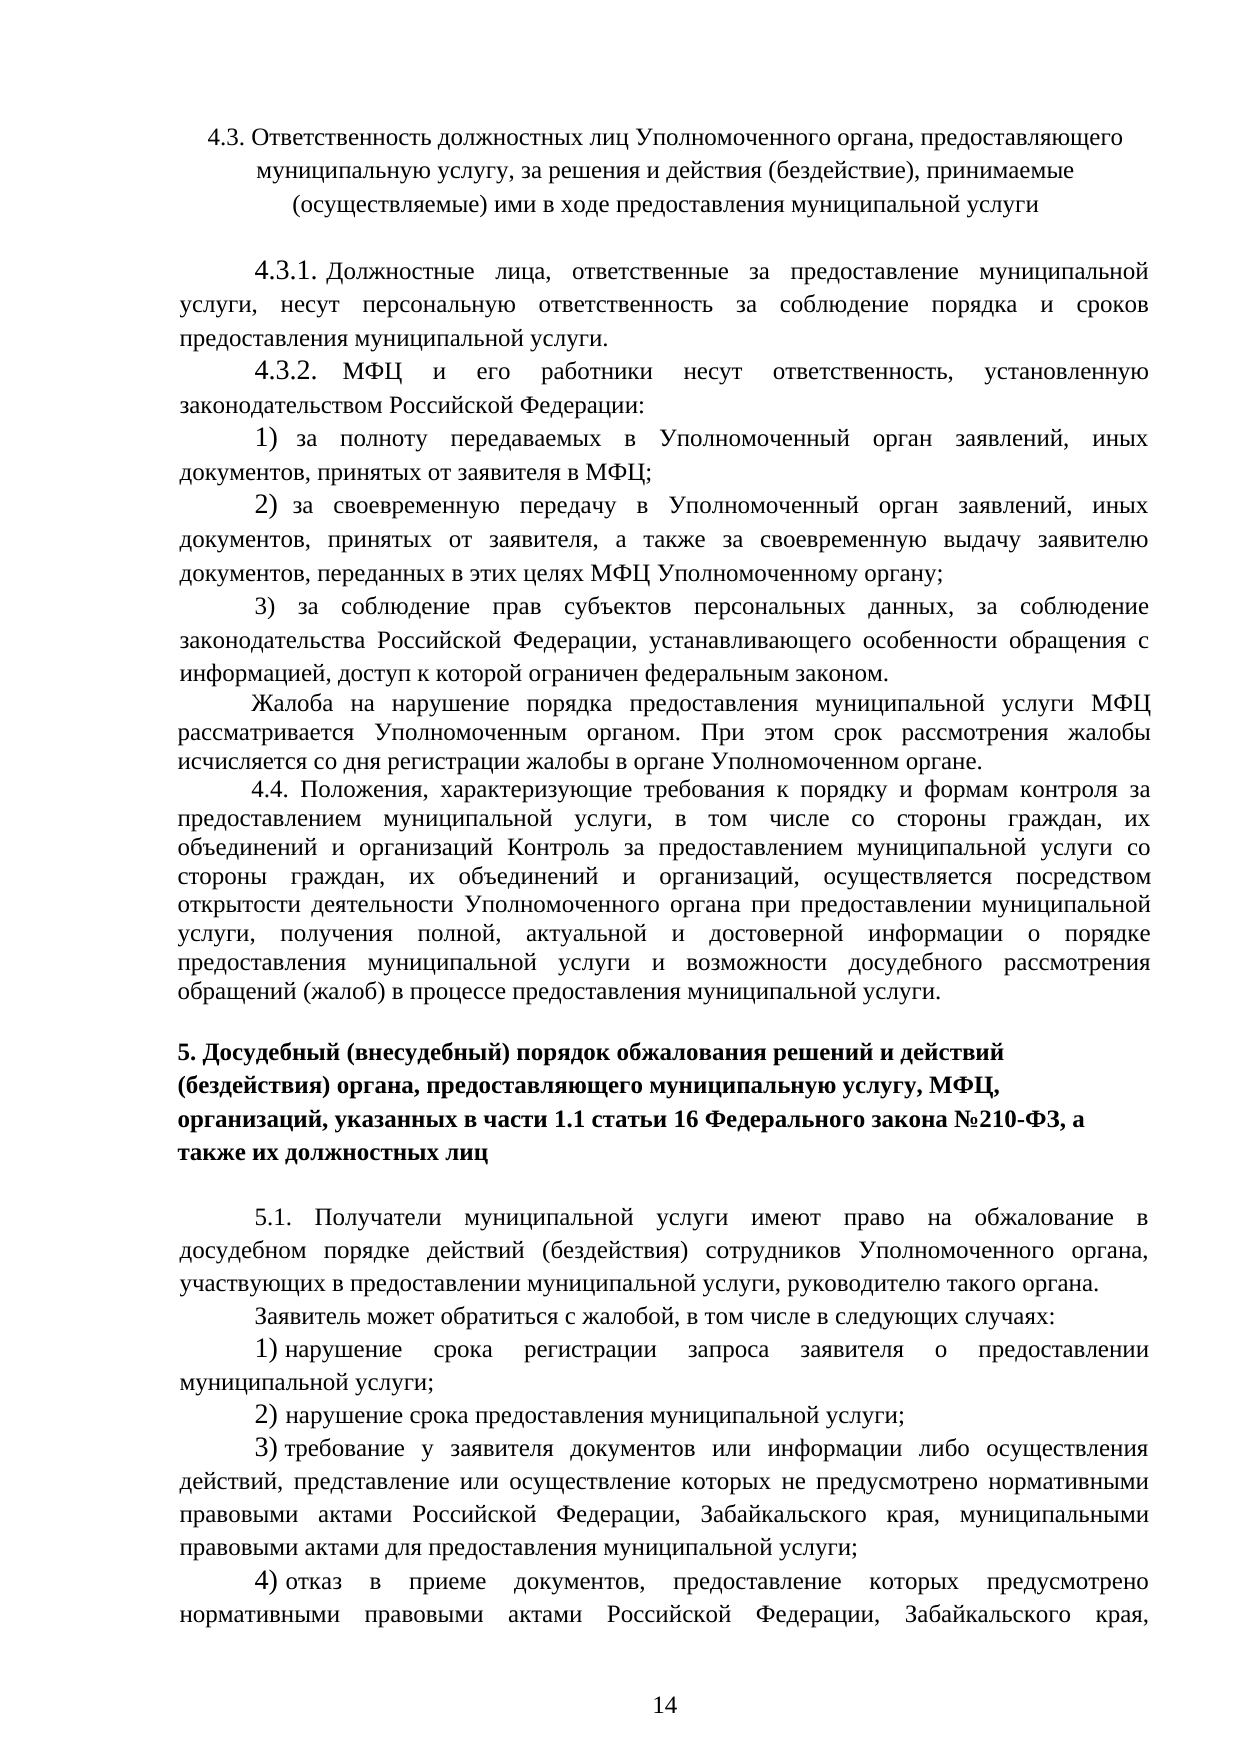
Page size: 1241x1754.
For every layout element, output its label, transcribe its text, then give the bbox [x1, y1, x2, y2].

list МФЦ и его работники несут ответственность, установленную законодательством Российской Федерации: [179, 353, 1149, 420]
text 5.1. Получатели муниципальной услуги имеют право на обжалование в досудебном порядке действий (бездействия) сотрудников Уполномоченного органа, участвующих в предоставлении муниципальной услуги, руководителю такого органа. [179, 1199, 1149, 1298]
text 4.4. Положения, характеризующие требования к порядку и формам контроля за предоставлением муниципальной услуги, в том числе со стороны граждан, их объединений и организаций Контроль за предоставлением муниципальной услуги со стороны граждан, их объединений и организаций, осуществляется посредством открытости деятельности Уполномоченного органа при предоставлении муниципальной услуги, получения полной, актуальной и достоверной информации о порядке предоставления муниципальной услуги и возможности досудебного рассмотрения обращений (жалоб) в процессе предоставления муниципальной услуги. [177, 774, 1152, 1004]
text Жалоба на нарушение порядка предоставления муниципальной услуги МФЦ рассматривается Уполномоченным органом. При этом срок рассмотрения жалобы исчисляется со дня регистрации жалобы в органе Уполномоченном органе. [177, 688, 1152, 774]
text 4.3. Ответственность должностных лиц Уполномоченного органа, предоставляющего муниципальную услугу, за решения и действия (бездействие), принимаемые (осуществляемые) ими в ходе предоставления муниципальной услуги [179, 118, 1152, 219]
list Должностные лица, ответственные за предоставление муниципальной услуги, несут персональную ответственность за соблюдение порядка и сроков предоставления муниципальной услуги. [179, 252, 1149, 353]
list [179, 1562, 1149, 1629]
text 3) за соблюдение прав субъектов персональных данных, за соблюдение законодательства Российской Федерации, устанавливающего особенности обращения с информацией, доступ к которой ограничен федеральным законом. [179, 588, 1149, 688]
list нарушение срока регистрации запроса заявителя о предоставлении муниципальной услуги; [179, 1331, 1149, 1397]
list за полноту передаваемых в Уполномоченный орган заявлений, иных документов, принятых от заявителя в МФЦ; [179, 420, 1149, 487]
list нарушение срока предоставления муниципальной услуги; [179, 1397, 1149, 1430]
list за своевременную передачу в Уполномоченный орган заявлений, иных документов, принятых от заявителя, а также за своевременную выдачу заявителю документов, переданных в этих целях МФЦ Уполномоченному органу; [179, 487, 1149, 588]
text Заявитель может обратиться с жалобой, в том числе в следующих случаях: [179, 1298, 1152, 1331]
list требование у заявителя документов или информации либо осуществления действий, представление или осуществление которых не предусмотрено нормативными правовыми актами Российской Федерации, Забайкальского края, муниципальными правовыми актами для предоставления муниципальной услуги; [179, 1430, 1149, 1562]
text 5. Досудебный (внесудебный) порядок обжалования решений и действий (бездействия) органа, предоставляющего муниципальную услугу, МФЦ, организаций, указанных в части 1.1 статьи 16 Федерального закона №210-ФЗ, а также их должностных лиц [177, 1033, 1152, 1167]
